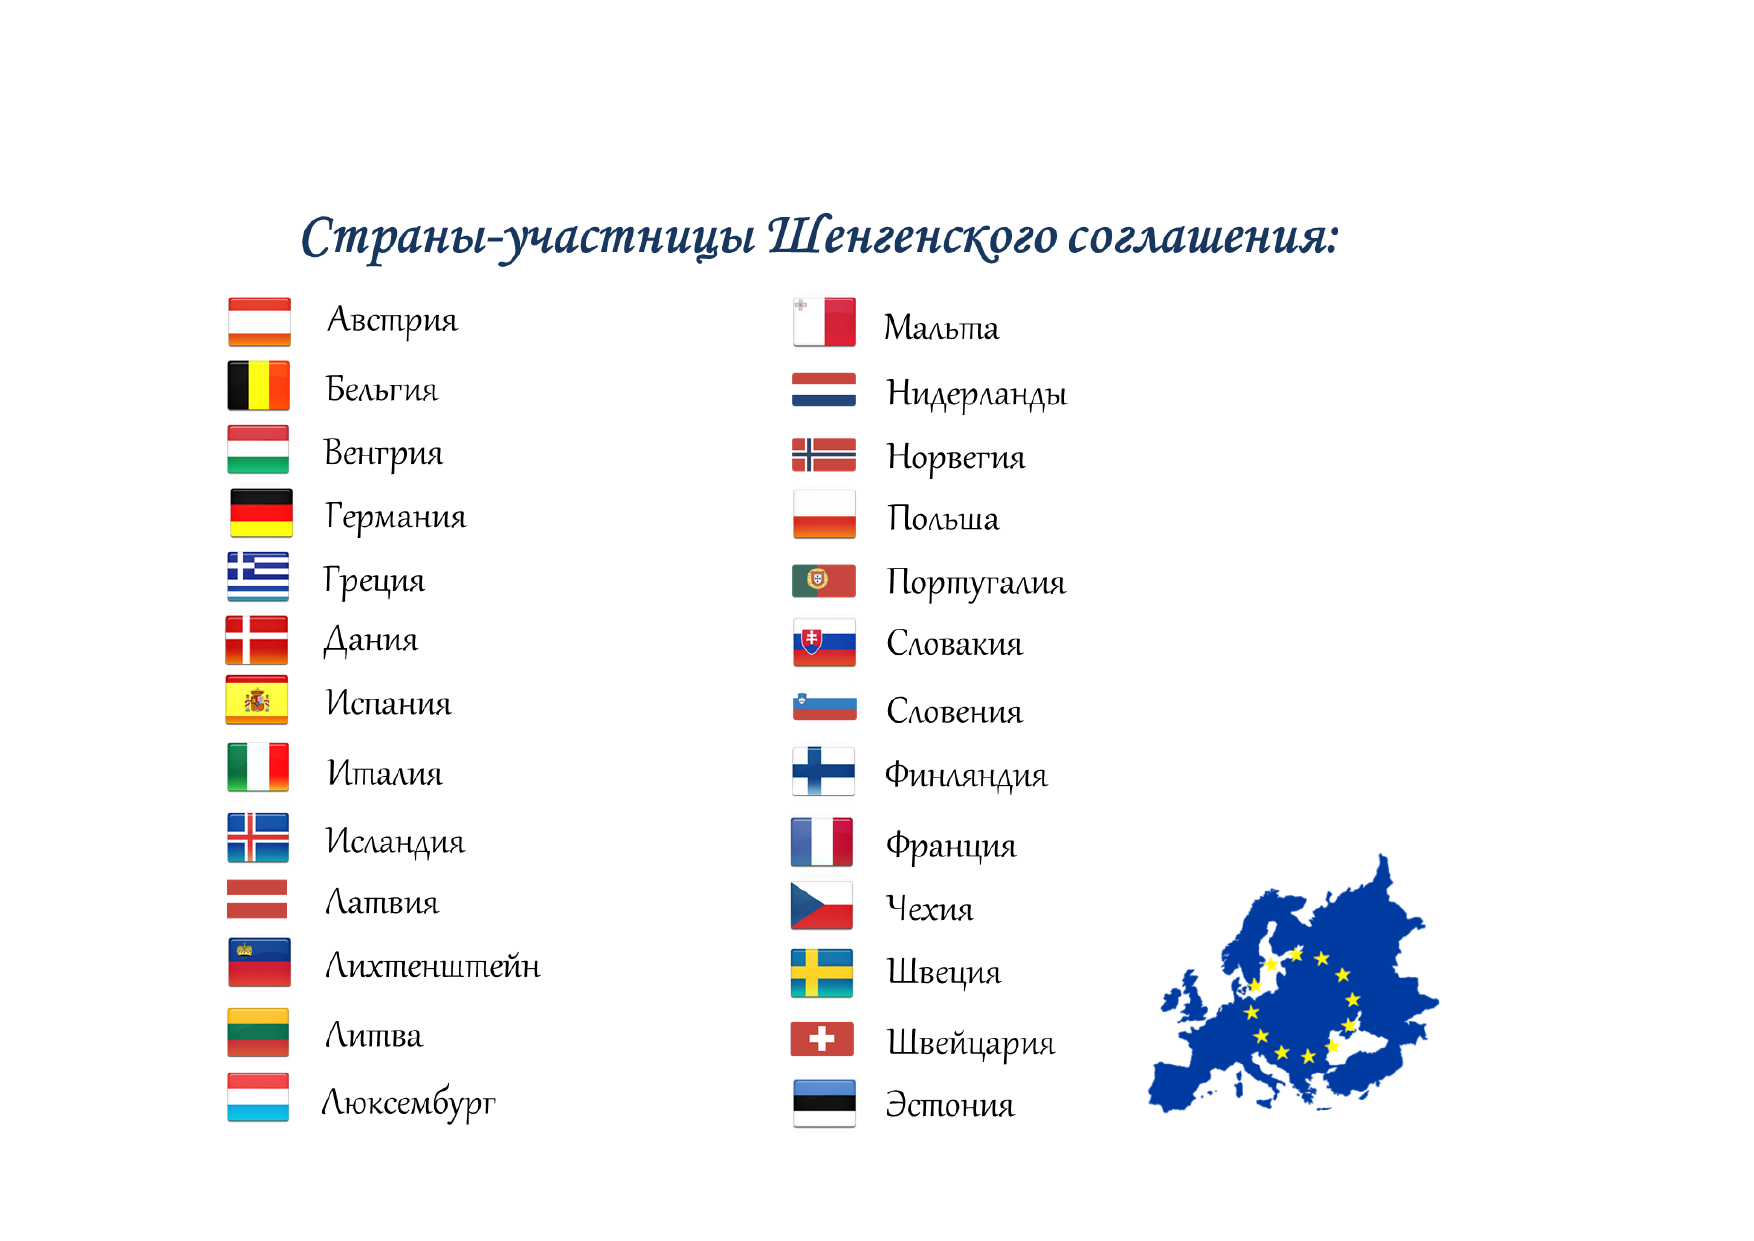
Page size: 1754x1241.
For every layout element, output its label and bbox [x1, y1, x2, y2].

picture [225, 177, 1529, 1152]
